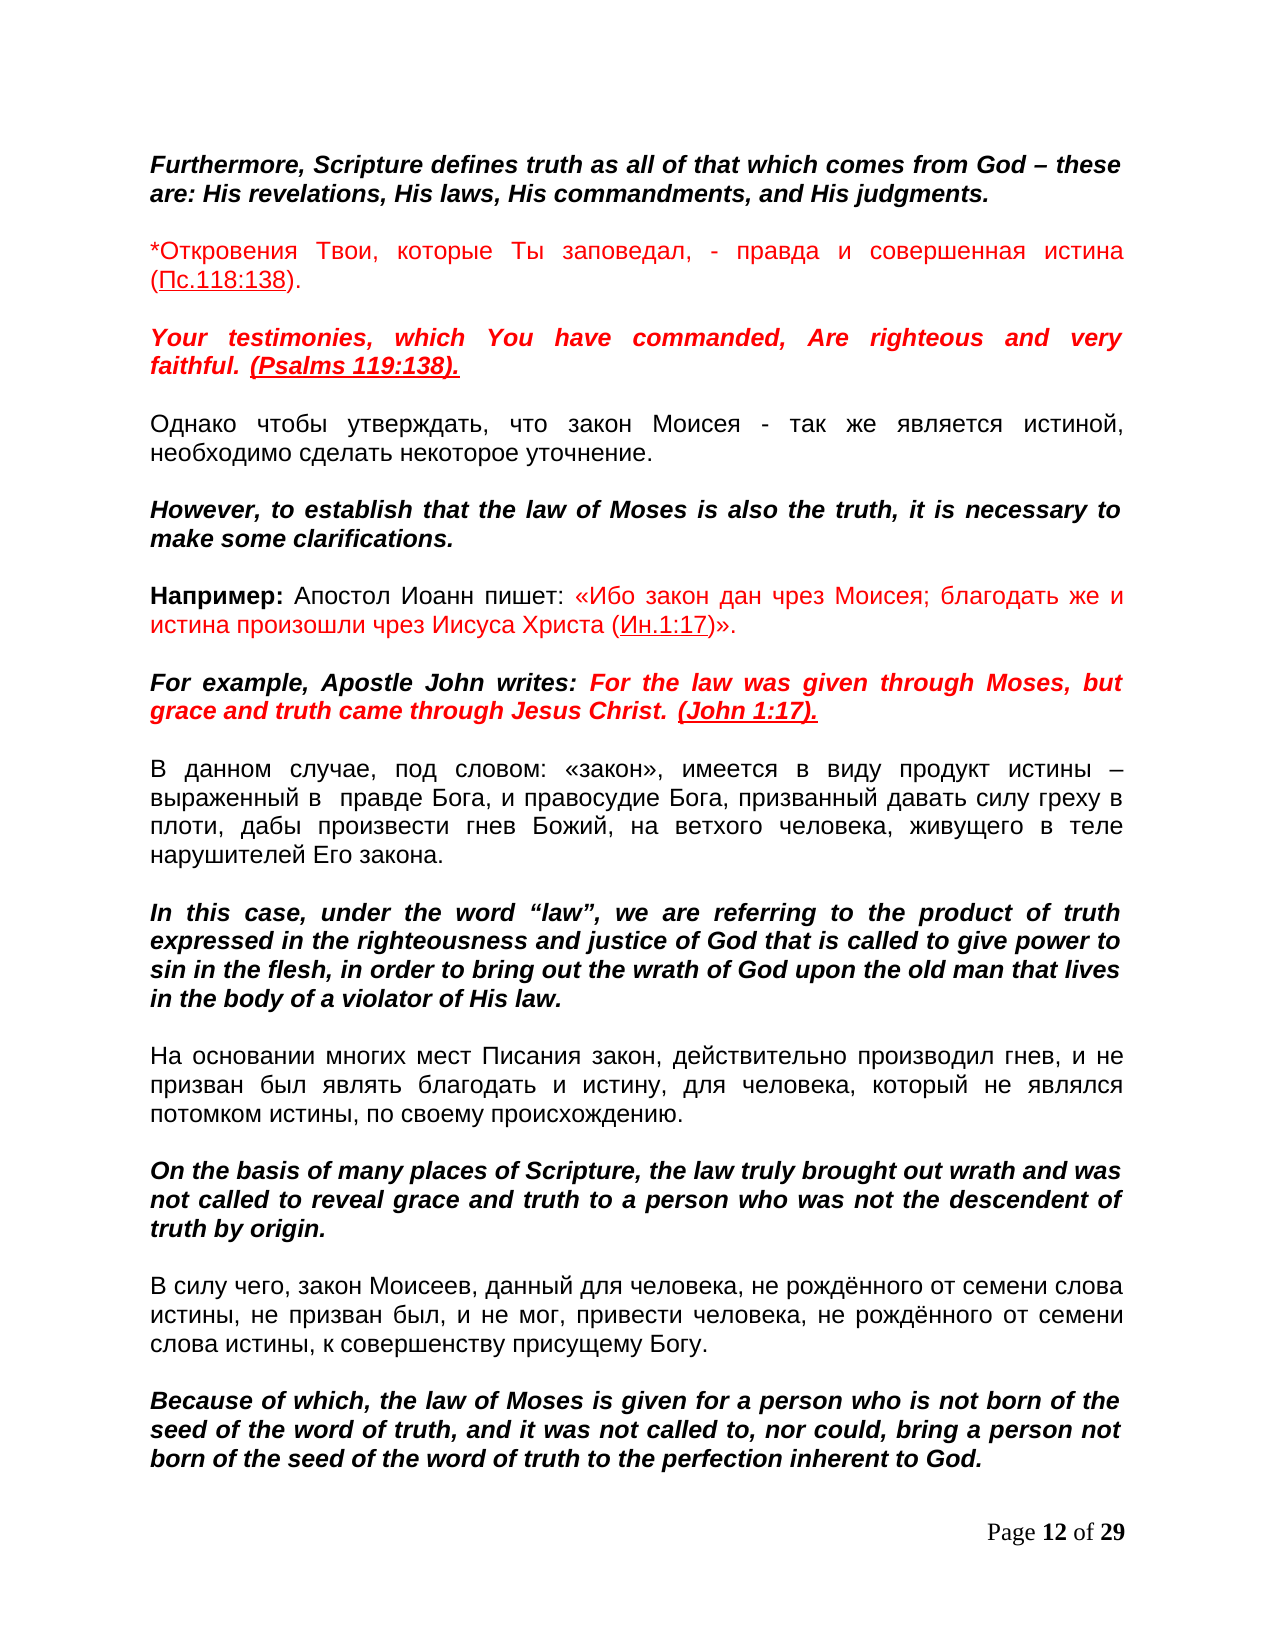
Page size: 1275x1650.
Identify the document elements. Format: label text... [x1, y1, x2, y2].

text В силу чего, закон Моисеев, данный для человека, не рождённого от семени слова истины, не призван был, и не мог, привести человека, не рождённого от семени слова истины, к совершенству присущему Богу. [150, 1271, 1125, 1357]
text Because of which, the law of Moses is given for a person who is not born of the seed of the word of truth, and it was not called to, nor could, bring a person not born of the seed of the word of truth to the perfection inherent to God. [150, 1386, 1125, 1472]
text Однако чтобы утверждать, что закон Моисея - так же является истиной, необходимо сделать некоторое уточнение. [150, 409, 1125, 466]
text Например: Апостол Иоанн пишет: «Ибо закон дан чрез Моисея; благодать же и истина произошли чрез Иисуса Христа (Ин.1:17)». [150, 581, 1125, 639]
text *Откровения Твои, которые Ты заповедал, - правда и совершенная истина (Пс.118:138). [150, 236, 1125, 294]
text In this case, under the word “law”, we are referring to the product of truth expressed in the righteousness and justice of God that is called to give power to sin in the flesh, in order to bring out the wrath of God upon the old man that lives in the body of a violator of His law. [150, 897, 1125, 1012]
text Furthermore, Scripture defines truth as all of that which comes from God – these are: His revelations, His laws, His commandments, and His judgments. [150, 150, 1125, 207]
text For example, Apostle John writes: For the law was given through Moses, but grace and truth came through Jesus Christ. (John 1:17). [150, 667, 1125, 725]
text However, to establish that the law of Moses is also the truth, it is necessary to make some clarifications. [150, 495, 1125, 552]
text На основании многих мест Писания закон, действительно производил гнев, и не призван был являть благодать и истину, для человека, который не являлся потомком истины, по своему происхождению. [150, 1041, 1125, 1127]
text On the basis of many places of Scripture, the law truly brought out wrath and was not called to reveal grace and truth to a person who was not the descendent of truth by origin. [150, 1156, 1125, 1242]
text Your testimonies, which You have commanded, Are righteous and very faithful. (Psalms 119:138). [150, 322, 1125, 380]
text В данном случае, под словом: «закон», имеется в виду продукт истины – выраженный в правде Бога, и правосудие Бога, призванный давать силу греху в плоти, дабы произвести гнев Божий, на ветхого человека, живущего в теле нарушителей Его закона. [150, 754, 1125, 869]
